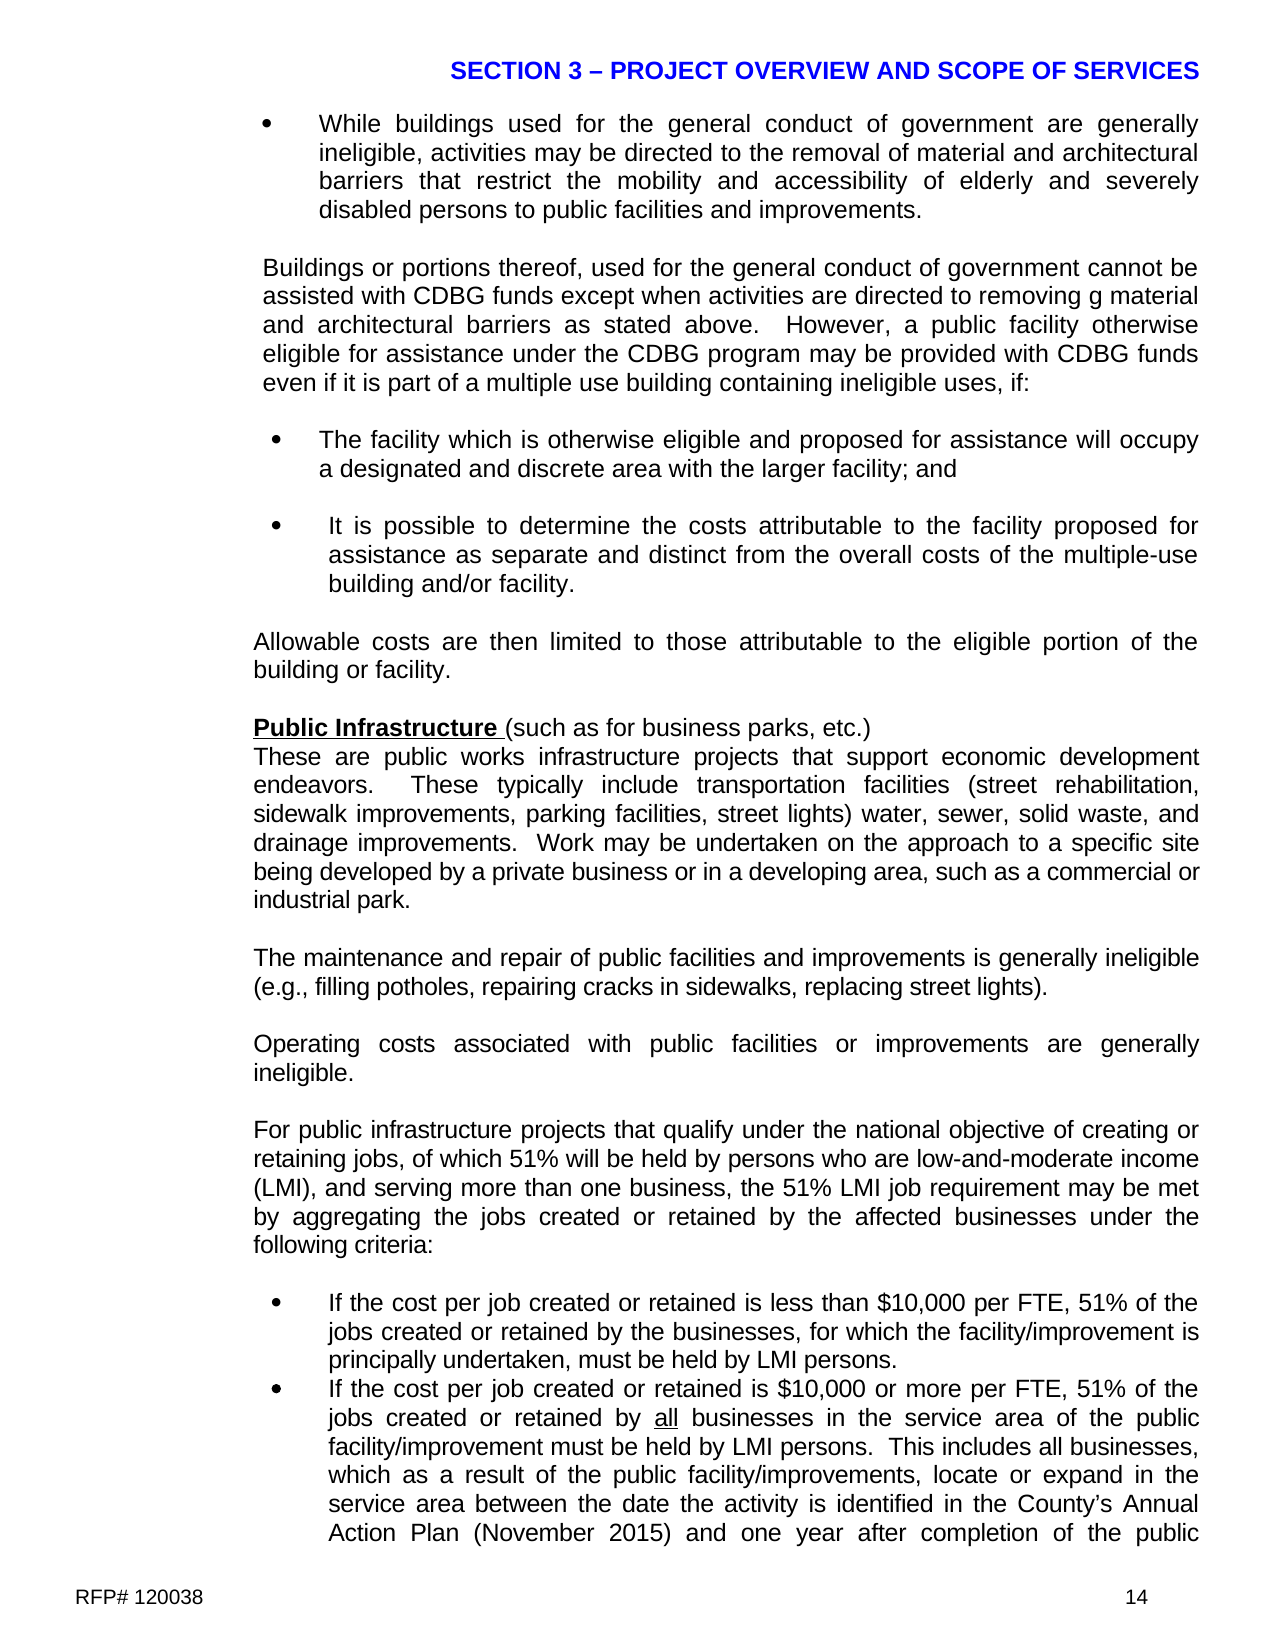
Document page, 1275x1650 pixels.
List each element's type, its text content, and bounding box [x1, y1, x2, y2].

text Buildings or portions thereof, used for the general conduct of government cannot be assisted with CDBG funds except when activities are directed to removing g material and architectural barriers as stated above. However, a public facility otherwise eligible for assistance under the CDBG program may be provided with CDBG funds even if it is part of a multiple use building containing ineligible uses, if: [262, 252, 1200, 396]
list The facility which is otherwise eligible and proposed for assistance will occupy a designated and discrete area with the larger facility; and [272, 425, 1200, 483]
list While buildings used for the general conduct of government are generally ineligible, activities may be directed to the removal of material and architectural barriers that restrict the mobility and accessibility of elderly and severely disabled persons to public facilities and improvements. [262, 109, 1200, 224]
text Operating costs associated with public facilities or improvements are generally ineligible. [253, 1029, 1200, 1086]
text These are public works infrastructure projects that support economic development endeavors. These typically include transportation facilities (street rehabilitation, sidewalk improvements, parking facilities, street lights) water, sewer, solid waste, and drainage improvements. Work may be undertaken on the approach to a specific site being developed by a private business or in a developing area, such as a commercial or industrial park. [253, 741, 1200, 914]
text Public Infrastructure (such as for business parks, etc.) [253, 713, 1200, 741]
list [272, 1374, 1200, 1547]
text Allowable costs are then limited to those attributable to the eligible portion of the building or facility. [253, 626, 1200, 684]
list If the cost per job created or retained is less than $10,000 per FTE, 51% of the jobs created or retained by the businesses, for which the facility/improvement is principally undertaken, must be held by LMI persons. [272, 1288, 1200, 1374]
text For public infrastructure projects that qualify under the national objective of creating or retaining jobs, of which 51% will be held by persons who are low-and-moderate income (LMI), and serving more than one business, the 51% LMI job requirement may be met by aggregating the jobs created or retained by the affected businesses under the following criteria: [253, 1115, 1200, 1259]
list It is possible to determine the costs attributable to the facility proposed for assistance as separate and distinct from the overall costs of the multiple-use building and/or facility. [272, 511, 1200, 598]
text The maintenance and repair of public facilities and improvements is generally ineligible (e.g., filling potholes, repairing cracks in sidewalks, replacing street lights). [253, 943, 1200, 1000]
